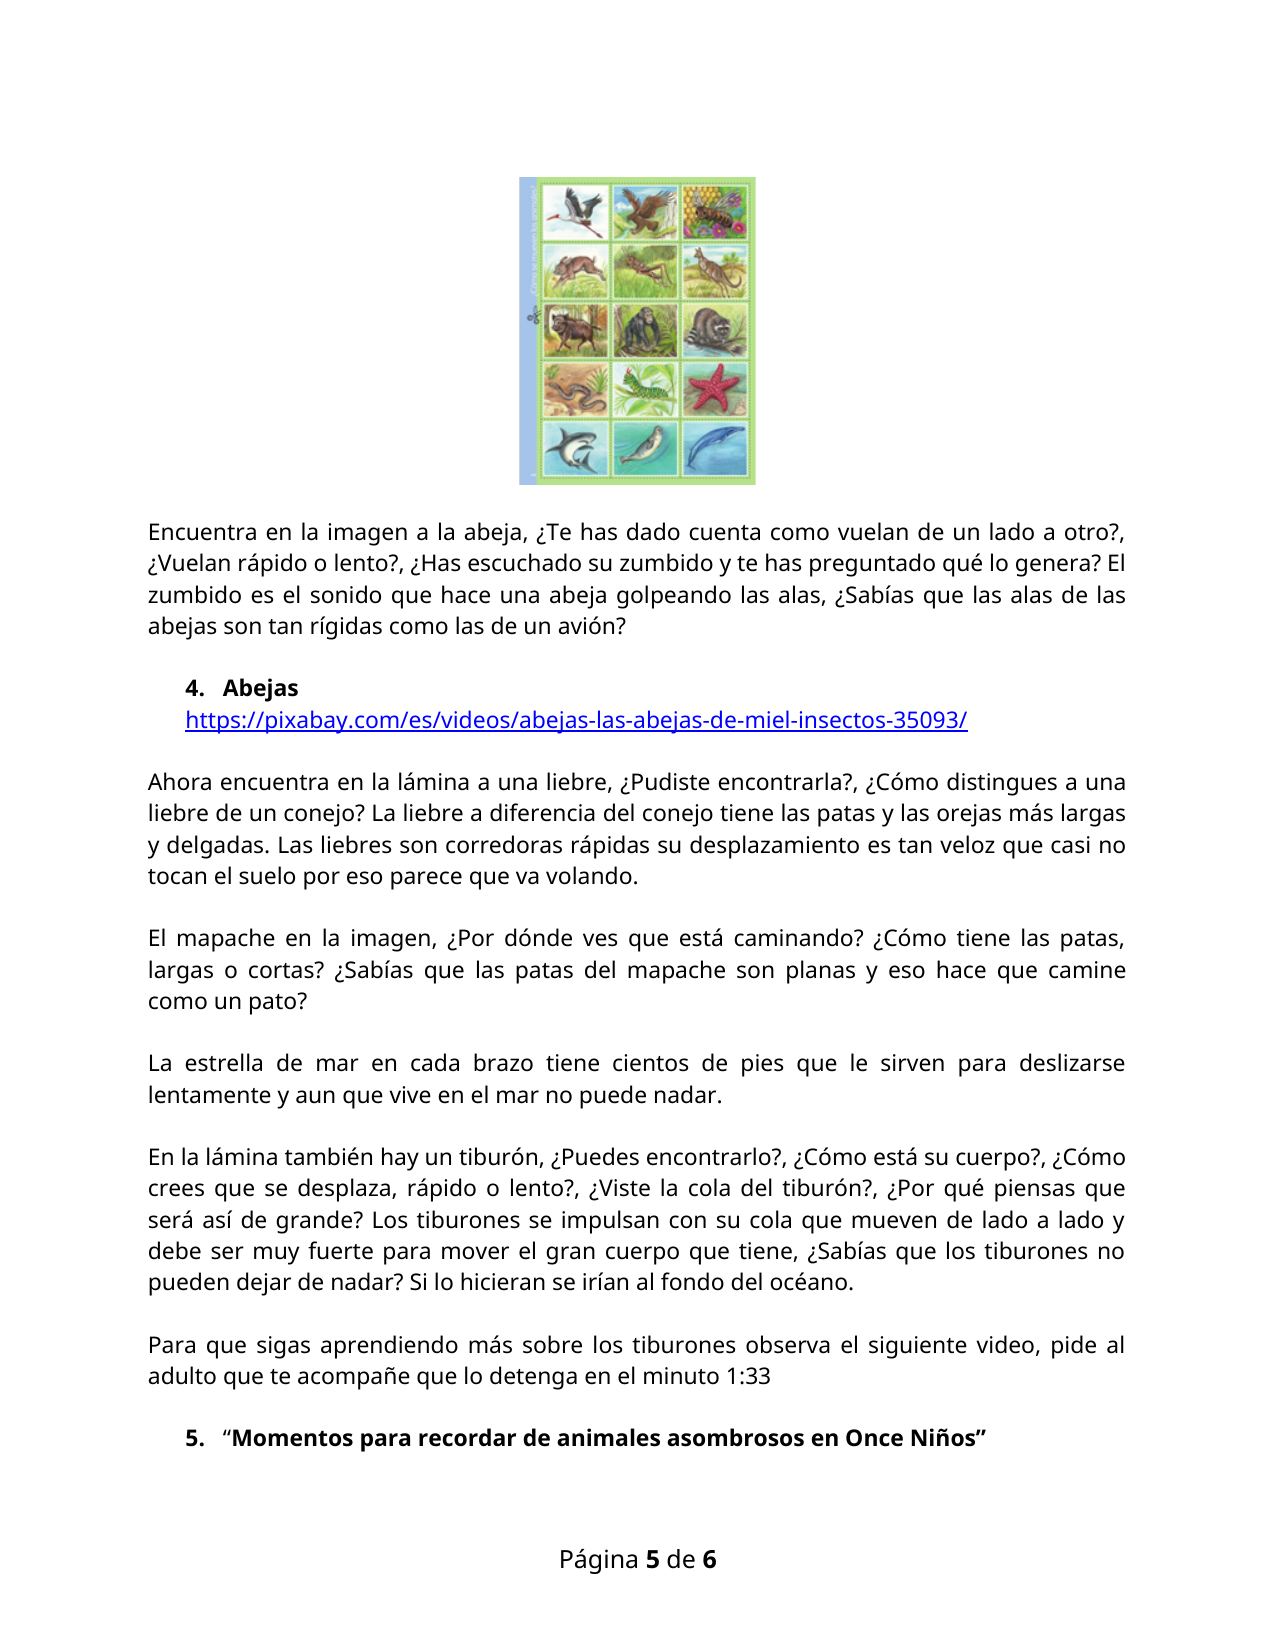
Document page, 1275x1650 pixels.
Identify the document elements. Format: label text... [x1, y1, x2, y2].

text La estrella de mar en cada brazo tiene cientos de pies que le sirven para deslizarse lentamente y aun que vive en el mar no puede nadar. [148, 1047, 1127, 1110]
text Ahora encuentra en la lámina a una liebre, ¿Pudiste encontrarla?, ¿Cómo distingues a una liebre de un conejo? La liebre a diferencia del conejo tiene las patas y las orejas más largas y delgadas. Las liebres son corredoras rápidas su desplazamiento es tan veloz que casi no tocan el suelo por eso parece que va volando. [148, 766, 1127, 891]
text https://pixabay.com/es/videos/abejas-las-abejas-de-miel-insectos-35093/ [185, 704, 1127, 735]
list “Momentos para recordar de animales asombrosos en Once Niños” [185, 1422, 1127, 1454]
text En la lámina también hay un tiburón, ¿Puedes encontrarlo?, ¿Cómo está su cuerpo?, ¿Cómo crees que se desplaza, rápido o lento?, ¿Viste la cola del tiburón?, ¿Por qué piensas que será así de grande? Los tiburones se impulsan con su cola que mueven de lado a lado y debe ser muy fuerte para mover el gran cuerpo que tiene, ¿Sabías que los tiburones no pueden dejar de nadar? Si lo hicieran se irían al fondo del océano. [148, 1141, 1127, 1297]
list Abejas [185, 672, 1127, 704]
text Para que sigas aprendiendo más sobre los tiburones observa el siguiente video, pide al adulto que te acompañe que lo detenga en el minuto 1:33 [148, 1329, 1127, 1391]
picture [519, 177, 756, 485]
text Encuentra en la imagen a la abeja, ¿Te has dado cuenta como vuelan de un lado a otro?, ¿Vuelan rápido o lento?, ¿Has escuchado su zumbido y te has preguntado qué lo genera? El zumbido es el sonido que hace una abeja golpeando las alas, ¿Sabías que las alas de las abejas son tan rígidas como las de un avión? [148, 516, 1127, 641]
text El mapache en la imagen, ¿Por dónde ves que está caminando? ¿Cómo tiene las patas, largas o cortas? ¿Sabías que las patas del mapache son planas y eso hace que camine como un pato? [148, 922, 1127, 1016]
